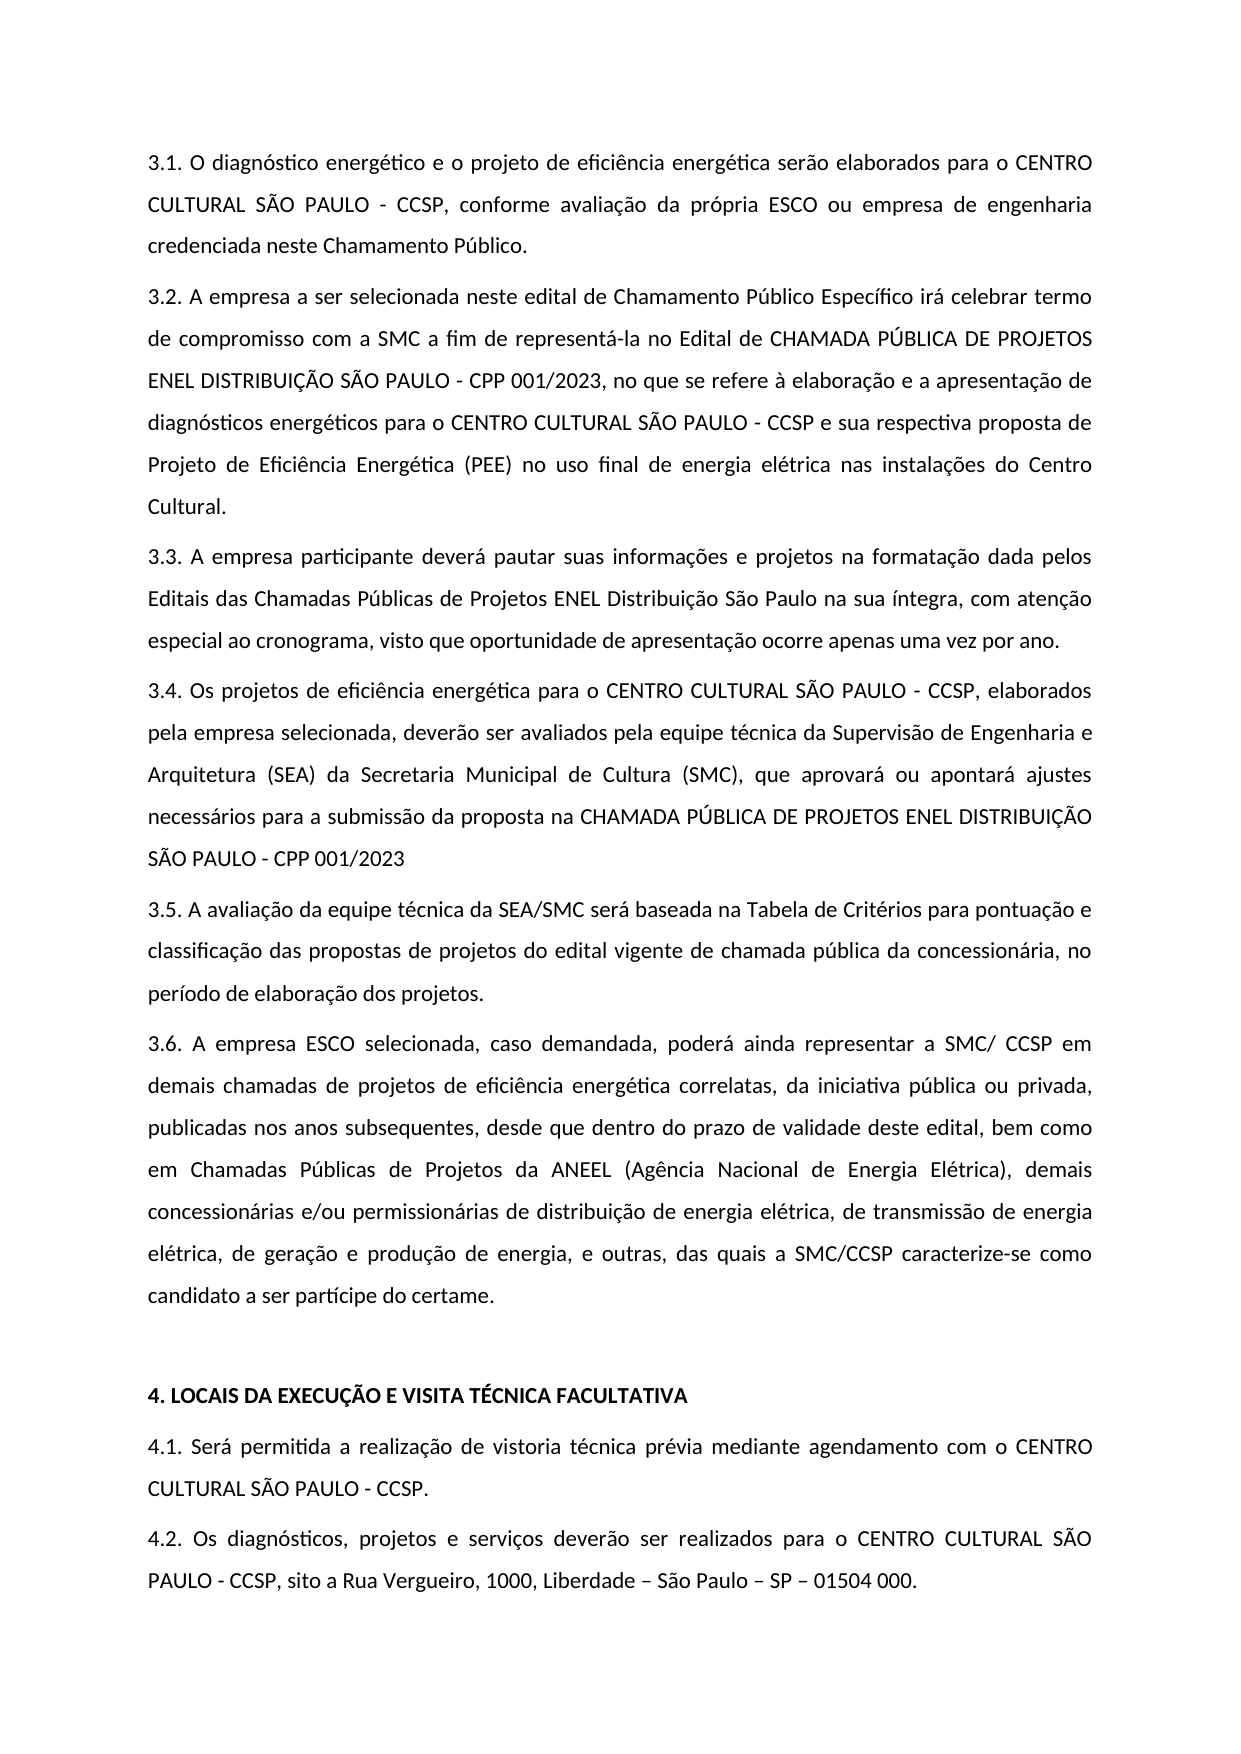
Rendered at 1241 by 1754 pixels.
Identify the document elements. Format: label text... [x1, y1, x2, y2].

text 4. LOCAIS DA EXECUÇÃO E VISITA TÉCNICA FACULTATIVA [148, 1381, 1094, 1409]
text 4.1. Será permitida a realização de vistoria técnica prévia mediante agendamento com o CENTRO CULTURAL SÃO PAULO - CCSP. [148, 1432, 1094, 1502]
text 3.4. Os projetos de eficiência energética para o CENTRO CULTURAL SÃO PAULO - CCSP, elaborados pela empresa selecionada, deverão ser avaliados pela equipe técnica da Supervisão de Engenharia e Arquitetura (SEA) da Secretaria Municipal de Cultura (SMC), que aprovará ou apontará ajustes necessários para a submissão da proposta na CHAMADA PÚBLICA DE PROJETOS ENEL DISTRIBUIÇÃO SÃO PAULO - CPP 001/2023 [148, 676, 1094, 872]
text 3.3. A empresa participante deverá pautar suas informações e projetos na formatação dada pelos Editais das Chamadas Públicas de Projetos ENEL Distribuição São Paulo na sua íntegra, com atenção especial ao cronograma, visto que oportunidade de apresentação ocorre apenas uma vez por ano. [148, 542, 1094, 654]
text 3.6. A empresa ESCO selecionada, caso demandada, poderá ainda representar a SMC/ CCSP em demais chamadas de projetos de eficiência energética correlatas, da iniciativa pública ou privada, publicadas nos anos subsequentes, desde que dentro do prazo de validade deste edital, bem como em Chamadas Públicas de Projetos da ANEEL (Agência Nacional de Energia Elétrica), demais concessionárias e/ou permissionárias de distribuição de energia elétrica, de transmissão de energia elétrica, de geração e produção de energia, e outras, das quais a SMC/CCSP caracterize-se como candidato a ser partícipe do certame. [148, 1029, 1094, 1309]
text 3.5. A avaliação da equipe técnica da SEA/SMC será baseada na Tabela de Critérios para pontuação e classificação das propostas de projetos do edital vigente de chamada pública da concessionária, no período de elaboração dos projetos. [148, 895, 1094, 1007]
text 3.2. A empresa a ser selecionada neste edital de Chamamento Público Específico irá celebrar termo de compromisso com a SMC a fim de representá-la no Edital de CHAMADA PÚBLICA DE PROJETOS ENEL DISTRIBUIÇÃO SÃO PAULO - CPP 001/2023, no que se refere à elaboração e a apresentação de diagnósticos energéticos para o CENTRO CULTURAL SÃO PAULO - CCSP e sua respectiva proposta de Projeto de Eficiência Energética (PEE) no uso final de energia elétrica nas instalações do Centro Cultural. [148, 282, 1094, 520]
text 4.2. Os diagnósticos, projetos e serviços deverão ser realizados para o CENTRO CULTURAL SÃO PAULO - CCSP, sito a Rua Vergueiro, 1000, Liberdade – São Paulo – SP – 01504 000. [148, 1524, 1094, 1594]
text 3.1. O diagnóstico energético e o projeto de eficiência energética serão elaborados para o CENTRO CULTURAL SÃO PAULO - CCSP, conforme avaliação da própria ESCO ou empresa de engenharia credenciada neste Chamamento Público. [148, 148, 1094, 260]
